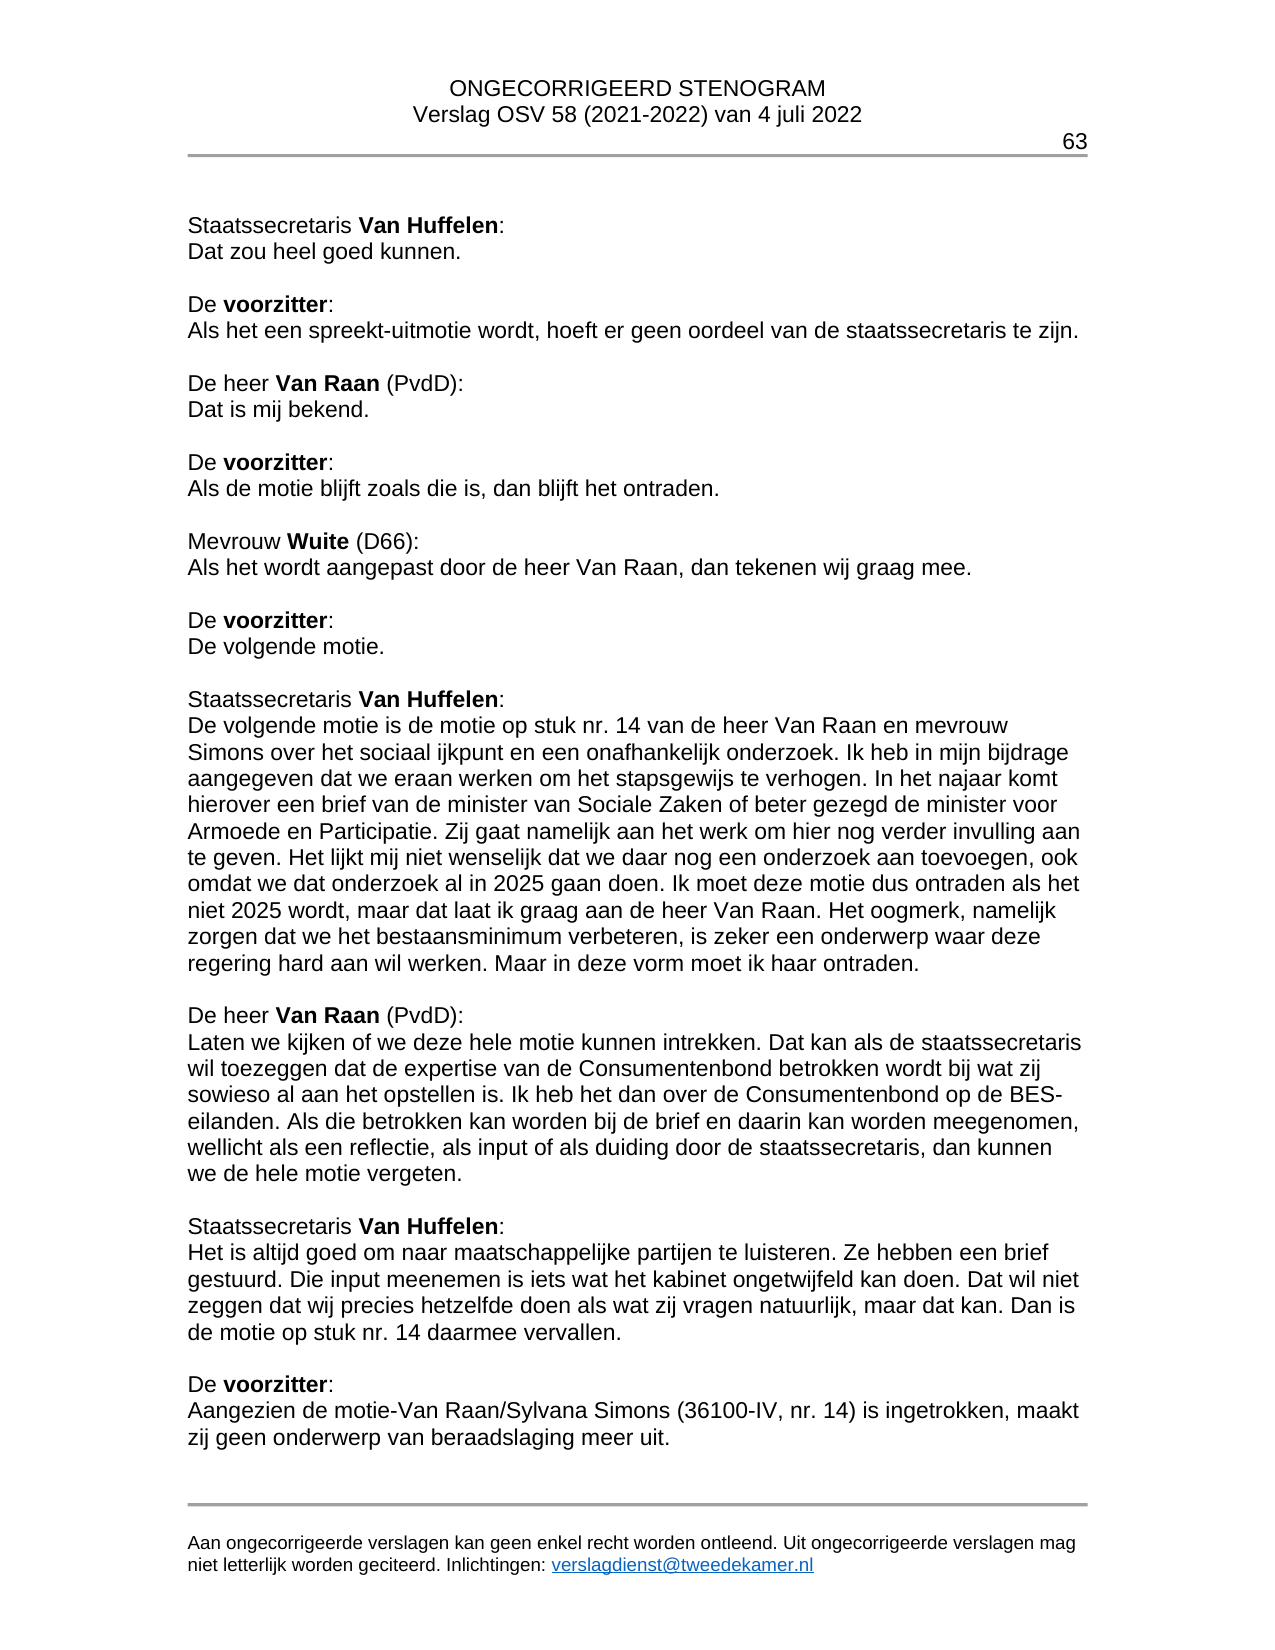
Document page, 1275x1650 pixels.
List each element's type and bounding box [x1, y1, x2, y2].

text [187, 212, 1087, 1477]
